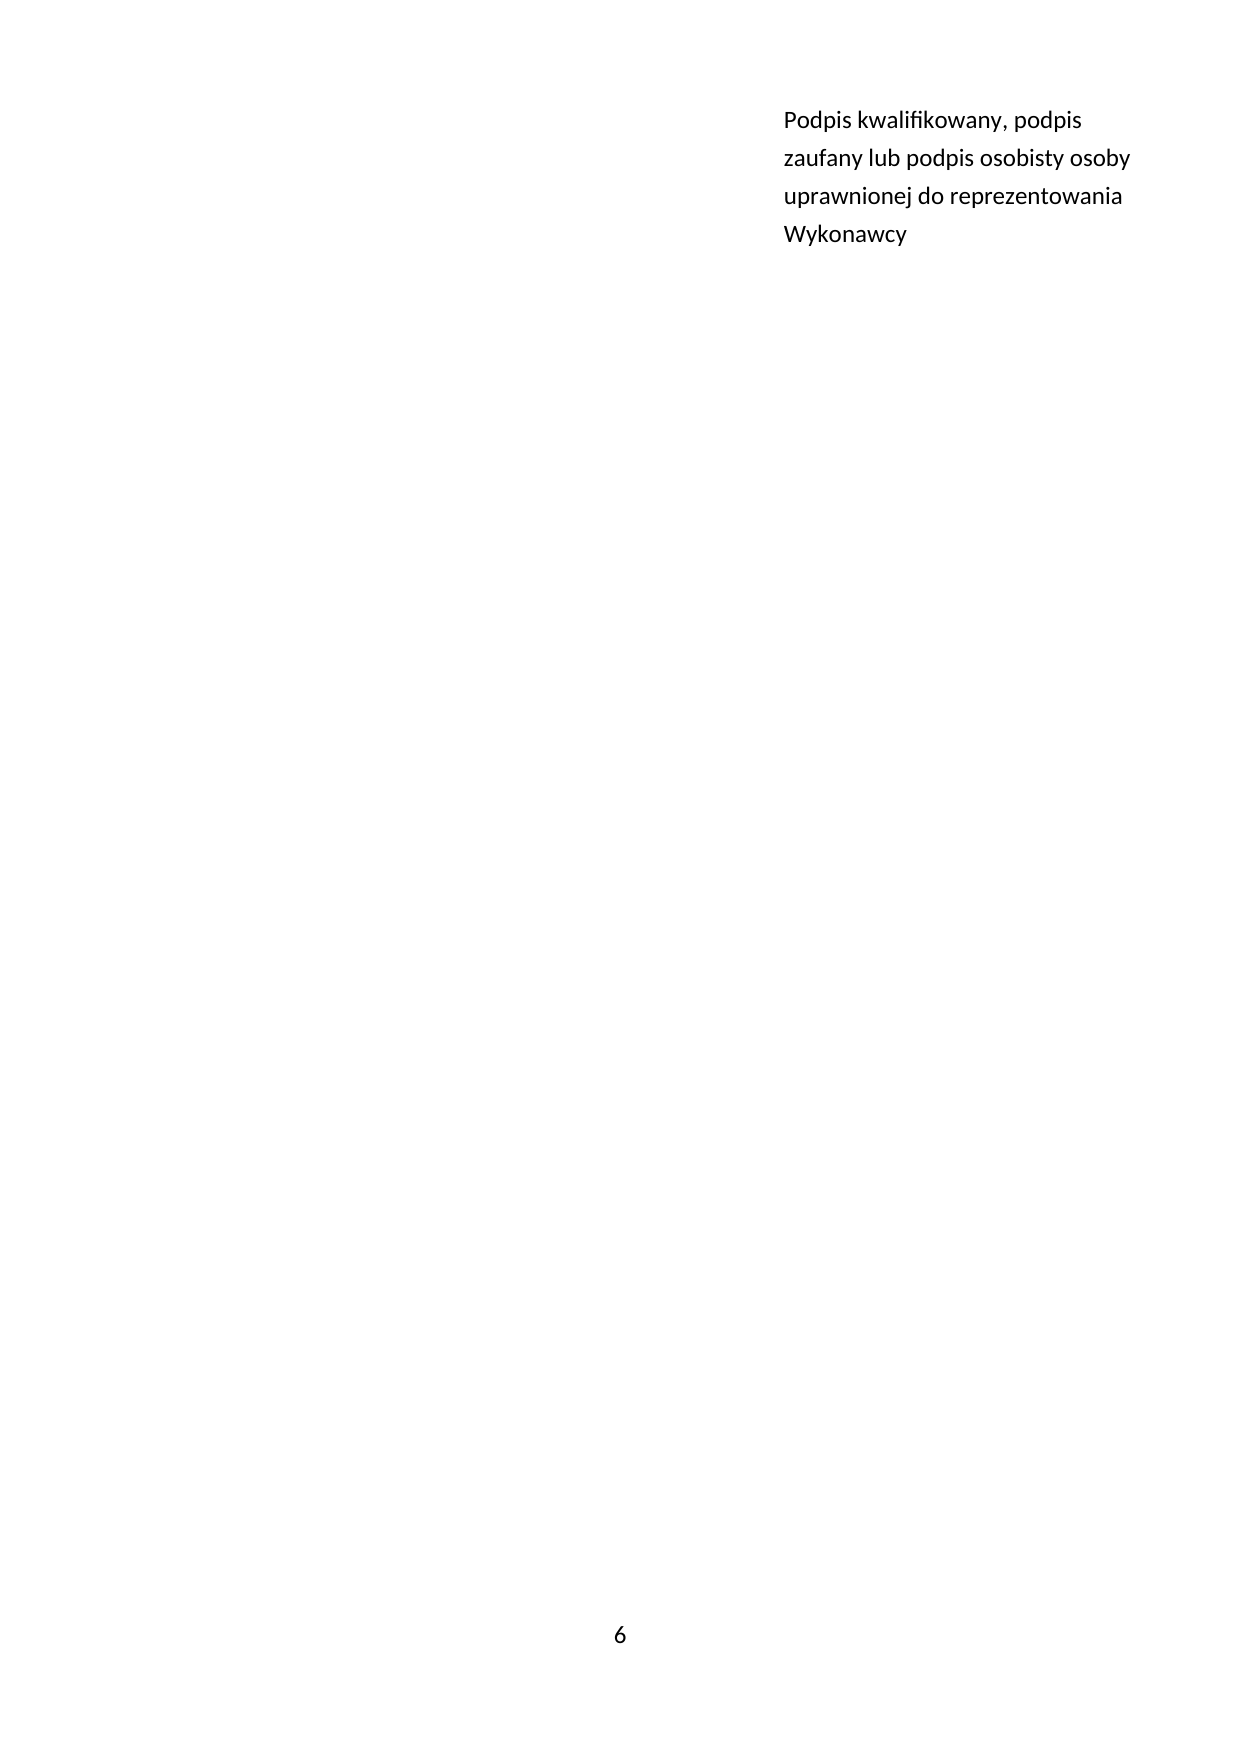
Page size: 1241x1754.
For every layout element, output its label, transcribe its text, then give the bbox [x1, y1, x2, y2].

text Podpis kwalifikowany, podpis zaufany lub podpis osobisty osoby uprawnionej do reprezentowania Wykonawcy [784, 104, 1165, 249]
